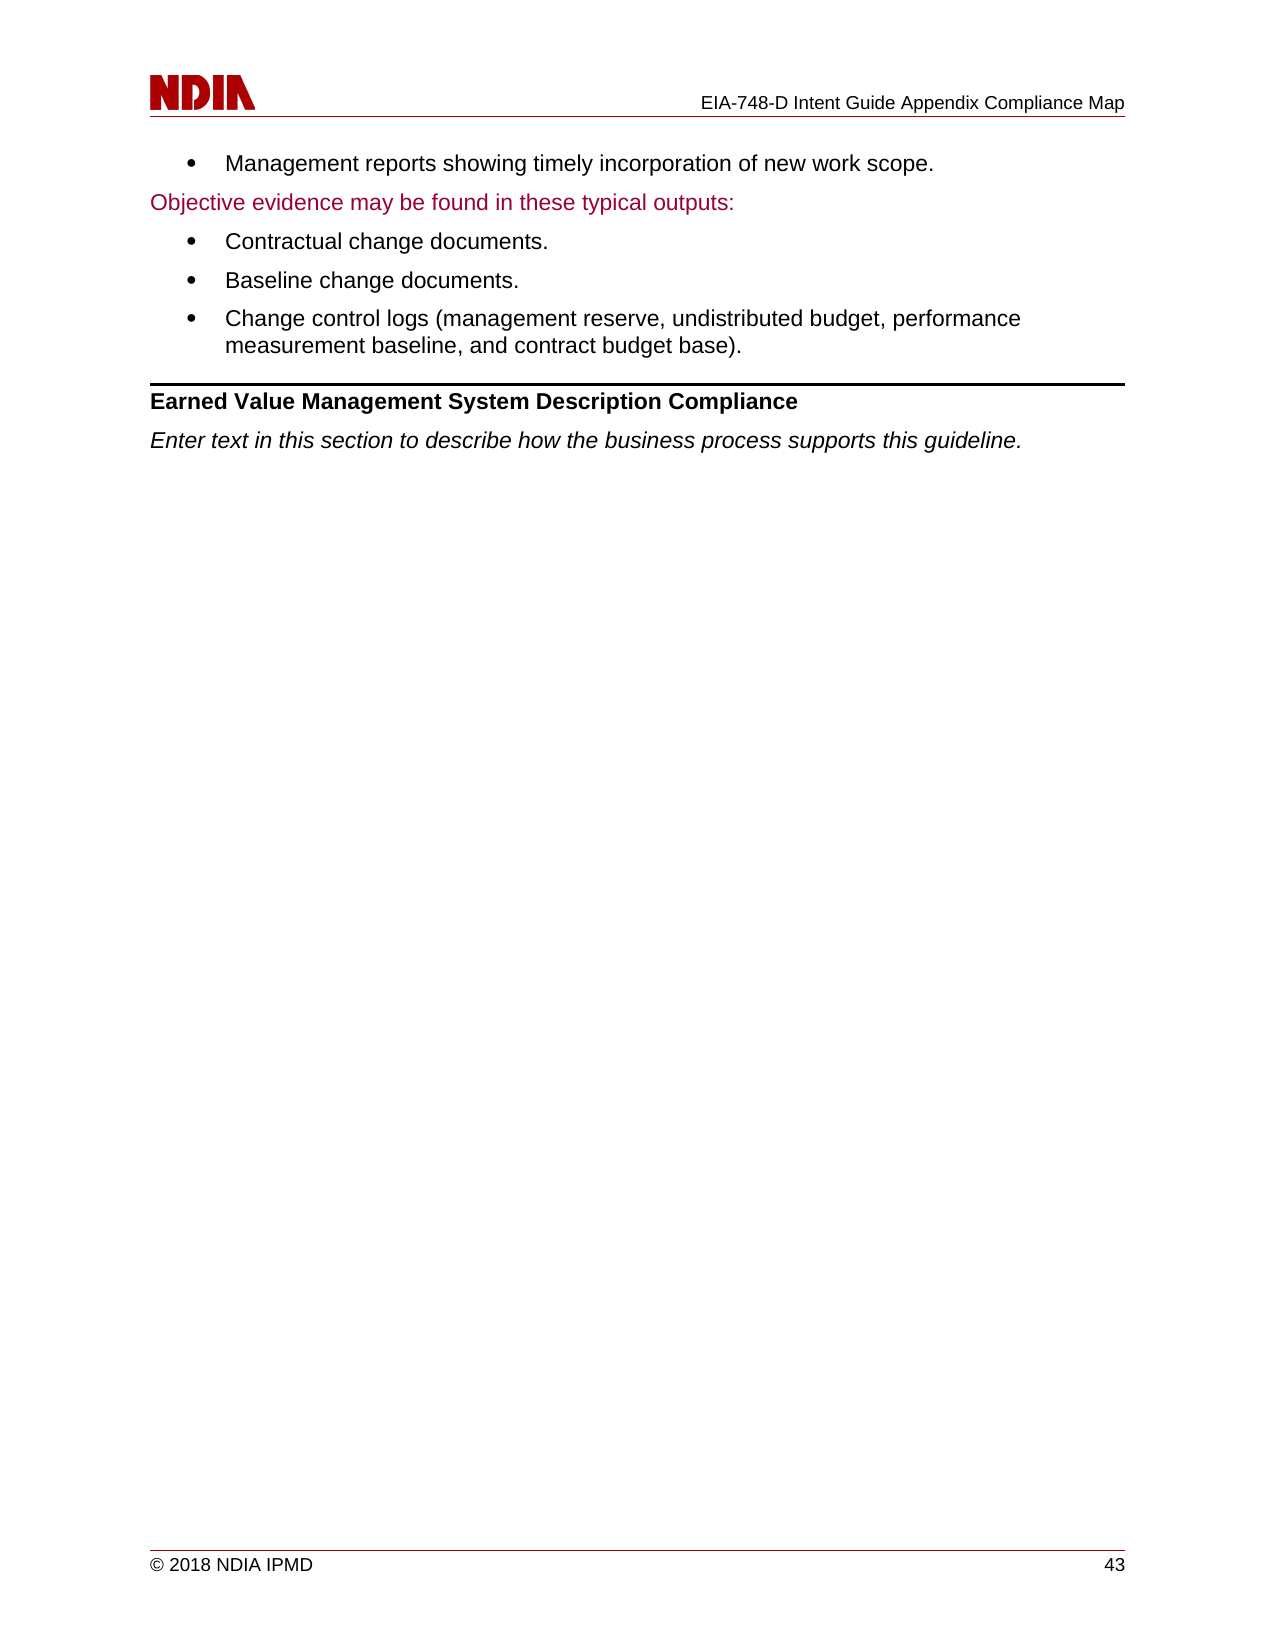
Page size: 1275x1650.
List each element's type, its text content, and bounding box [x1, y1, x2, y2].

list Change control logs (management reserve, undistributed budget, performance measurement baseline, and contract budget base). [187, 305, 1125, 358]
list Contractual change documents. [187, 228, 1125, 254]
list Management reports showing timely incorporation of new work scope. [187, 150, 1125, 176]
picture [150, 75, 255, 110]
list Baseline change documents. [187, 267, 1125, 293]
text Objective evidence may be found in these typical outputs: [150, 189, 1125, 215]
text Earned Value Management System Description Compliance [150, 386, 1125, 415]
text Enter text in this section to describe how the business process supports this guideline. [150, 427, 1125, 453]
